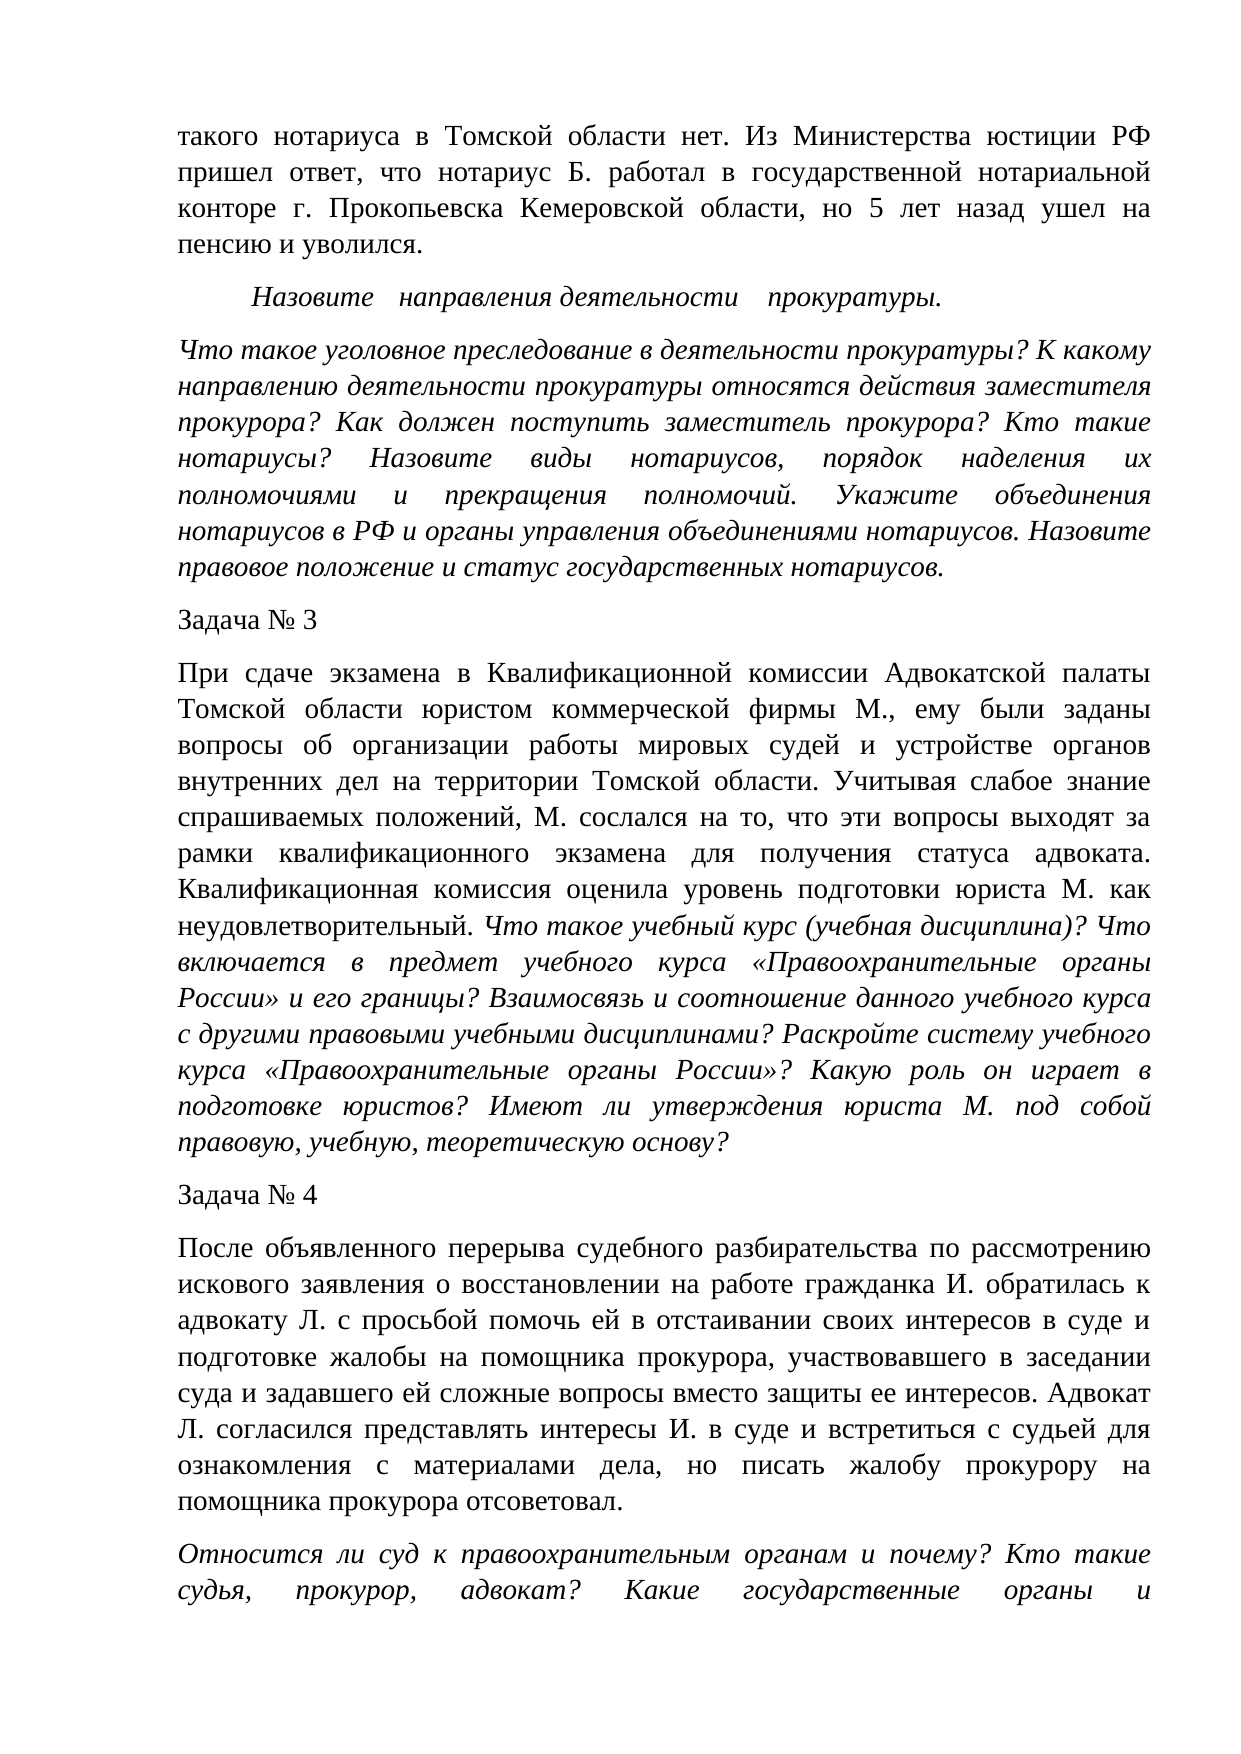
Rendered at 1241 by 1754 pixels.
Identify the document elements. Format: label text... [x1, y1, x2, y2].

text После объявленного перерыва судебного разбирательства по рассмотрению искового заявления о восстановлении на работе гражданка И. обратилась к адвокату Л. с просьбой помочь ей в отстаивании своих интересов в суде и подготовке жалобы на помощника прокурора, участвовавшего в заседании суда и задавшего ей сложные вопросы вместо защиты ее интересов. Адвокат Л. согласился представлять интересы И. в суде и встретиться с судьей для ознакомления с материалами дела, но писать жалобу прокурору на помощника прокурора отсоветовал. [177, 1230, 1152, 1517]
text Задача № 3 [177, 602, 1152, 635]
text Что такое уголовное преследование в деятельности прокуратуры? К какому направлению деятельности прокуратуры относятся действия заместителя прокурора? Как должен поступить заместитель прокурора? Кто такие нотариусы? Назовите виды нотариусов, порядок наделения их полномочиями и прекращения полномочий. Укажите объединения нотариусов в РФ и органы управления объединениями нотариусов. Назовите правовое положение и статус государственных нотариусов. [177, 332, 1152, 583]
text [177, 118, 1152, 260]
text При сдаче экзамена в Квалификационной комиссии Адвокатской палаты Томской области юристом коммерческой фирмы М., ему были заданы вопросы об организации работы мировых судей и устройстве органов внутренних дел на территории Томской области. Учитывая слабое знание спрашиваемых положений, М. сослался на то, что эти вопросы выходят за рамки квалификационного экзамена для получения статуса адвоката. Квалификационная комиссия оценила уровень подготовки юриста М. как неудовлетворительный. Что такое учебный курс (учебная дисциплина)? Что включается в предмет учебного курса «Правоохранительные органы России» и его границы? Взаимосвязь и соотношение данного учебного курса с другими правовыми учебными дисциплинами? Раскройте систему учебного курса «Правоохранительные органы России»? Какую роль он играет в подготовке юристов? Имеют ли утверждения юриста М. под собой правовую, учебную, теоретическую основу? [177, 655, 1152, 1158]
text Назовите направления деятельности прокуратуры. [177, 279, 1152, 313]
text Задача № 4 [177, 1177, 1152, 1211]
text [177, 1536, 1152, 1606]
